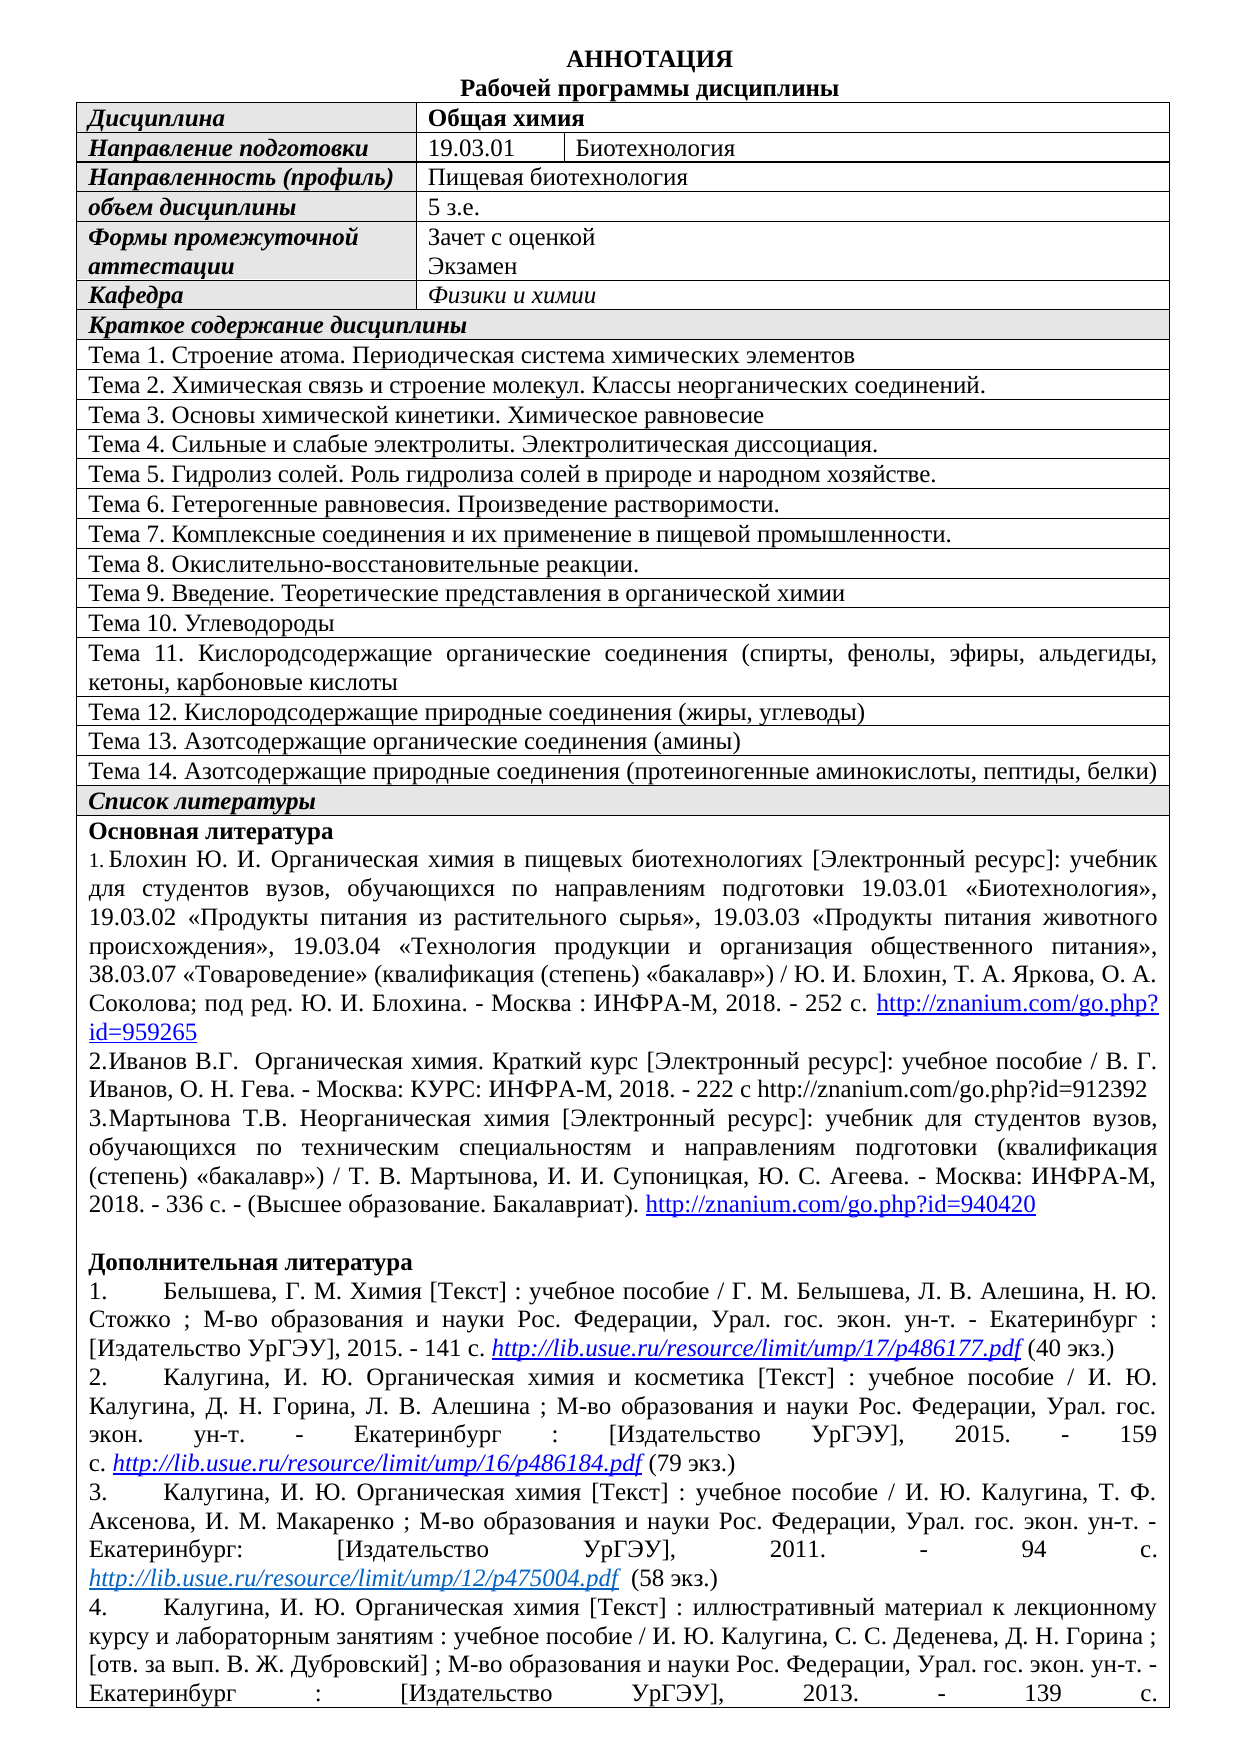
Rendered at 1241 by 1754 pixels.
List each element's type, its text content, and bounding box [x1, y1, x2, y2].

table_cell Тема 13. Азотсодержащие органические соединения (амины) [77, 726, 1169, 755]
table_cell Тема 2. Химическая связь и строение молекул. Классы неорганических соединений. [77, 370, 1169, 399]
table_cell Тема 5. Гидролиз солей. Роль гидролиза солей в природе и народном хозяйстве. [77, 459, 1169, 488]
table_cell Тема 6. Гетерогенные равновесия. Произведение растворимости. [77, 489, 1169, 518]
table_cell Тема 14. Азотсодержащие природные соединения (протеиногенные аминокислоты, пептиды, белки) [77, 756, 1169, 785]
table_cell Тема 10. Углеводороды [77, 608, 1169, 637]
table_cell Краткое содержание дисциплины [77, 310, 1169, 339]
table_cell Зачет с оценкой Экзамен [417, 222, 1169, 279]
table_cell Тема 11. Кислородсодержащие органические соединения (спирты, фенолы, эфиры, альдегиды, кетоны, карбоновые кислоты [77, 638, 1169, 696]
table_cell Тема 9. Введение. Теоретические представления в органической химии [77, 579, 1169, 607]
table_cell Направленность (профиль) [77, 163, 416, 191]
table_cell 19.03.01 [417, 133, 564, 161]
table_cell Биотехнология [565, 133, 1169, 161]
table_header Дисциплина [77, 103, 416, 132]
table_cell 5 з.е. [417, 192, 1169, 221]
table_cell Пищевая биотехнология [417, 163, 1169, 191]
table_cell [77, 816, 1169, 1707]
table_cell Тема 1. Строение атома. Периодическая система химических элементов [77, 340, 1169, 369]
table_cell Тема 12. Кислородсодержащие природные соединения (жиры, углеводы) [77, 697, 1169, 725]
table_cell Формы промежуточной аттестации [77, 222, 416, 279]
table_cell Тема 4. Сильные и слабые электролиты. Электролитическая диссоциация. [77, 430, 1169, 458]
table_header Общая химия [417, 103, 1169, 132]
table_cell Тема 8. Окислительно-восстановительные реакции. [77, 549, 1169, 577]
table_cell объем дисциплины [77, 192, 416, 221]
table_cell Кафедра [77, 281, 416, 309]
table_cell Физики и химии [417, 281, 1169, 309]
table_cell Тема 7. Комплексные соединения и их применение в пищевой промышленности. [77, 519, 1169, 548]
table_cell Тема 3. Основы химической кинетики. Химическое равновесие [77, 400, 1169, 428]
text АННОТАЦИЯ [118, 44, 1181, 73]
table_cell Список литературы [77, 786, 1169, 815]
table_cell Направление подготовки [77, 133, 416, 161]
text Рабочей программы дисциплины [118, 73, 1181, 102]
